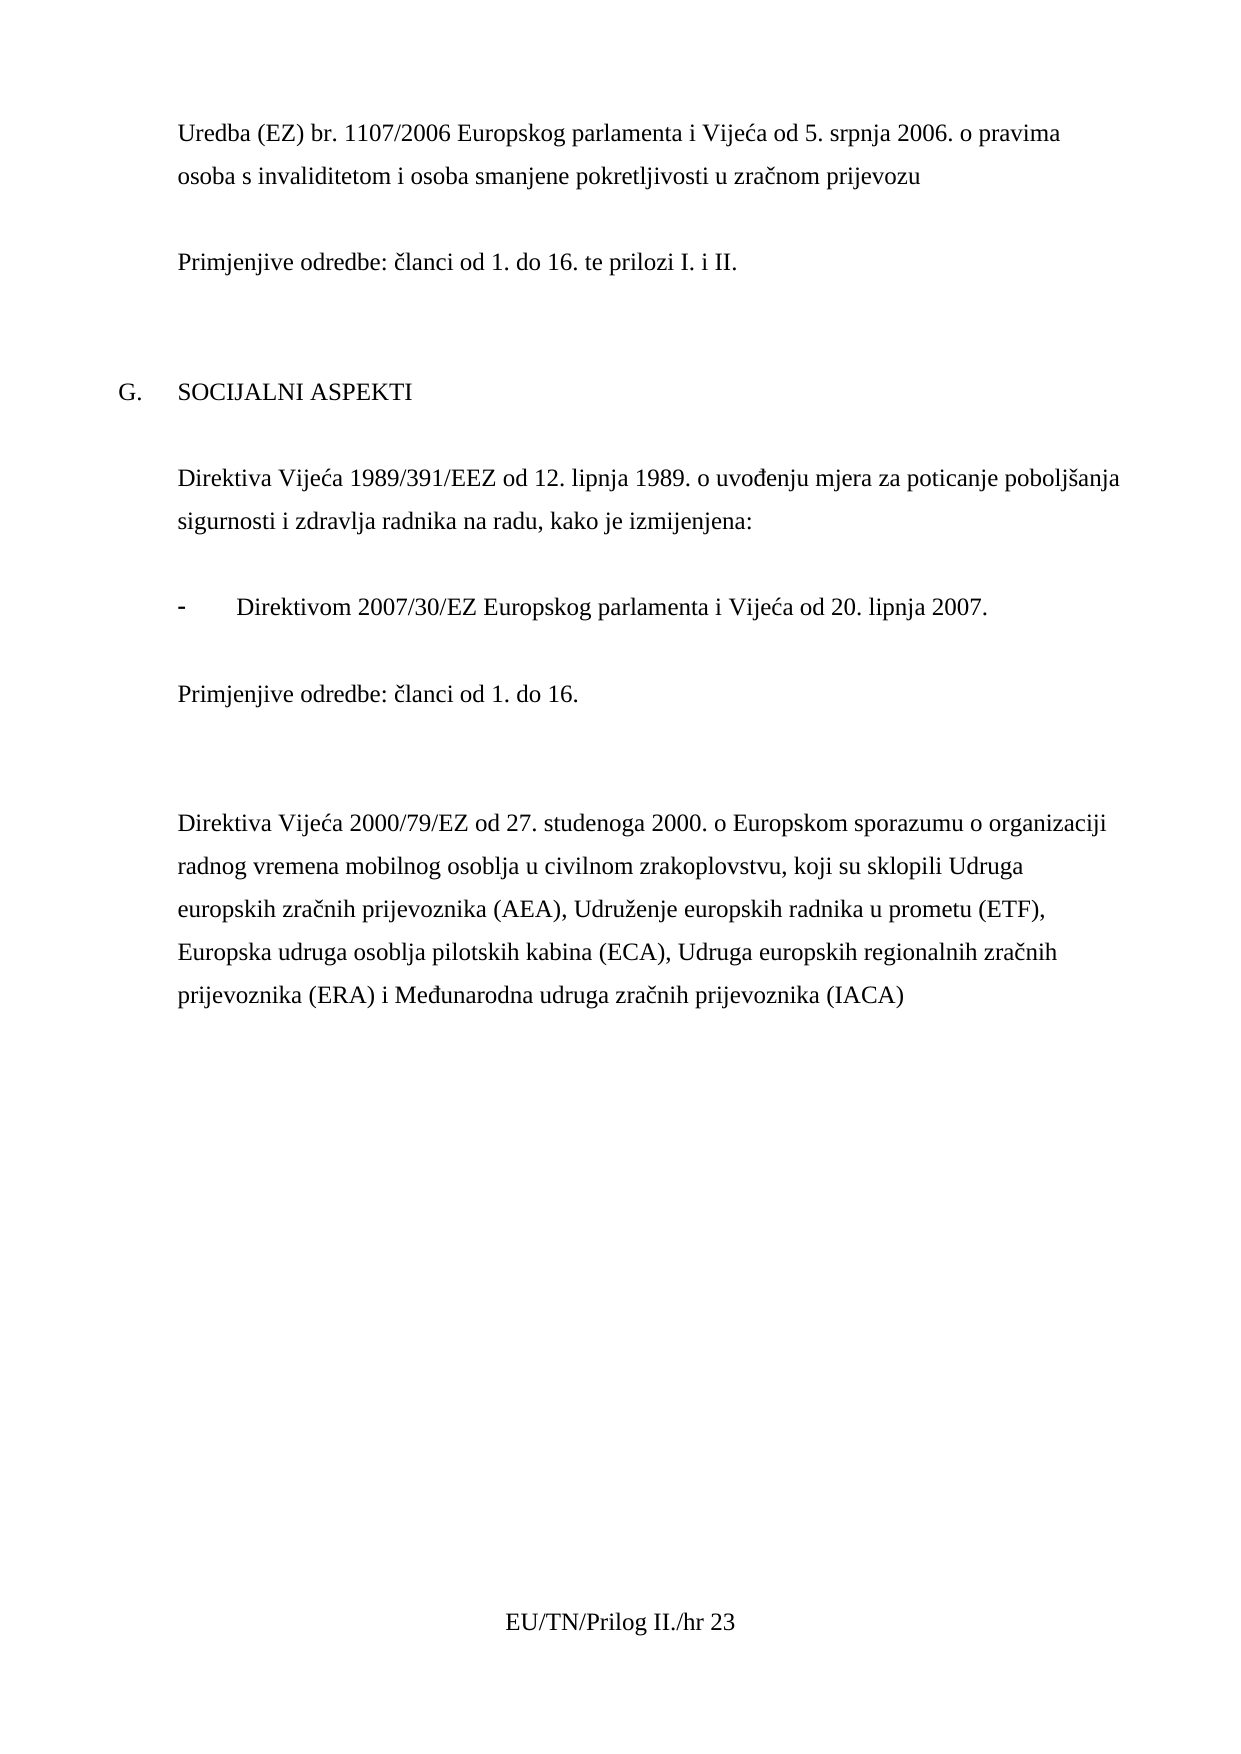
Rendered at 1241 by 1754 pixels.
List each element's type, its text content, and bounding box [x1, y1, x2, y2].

text Primjenjive odredbe: članci od 1. do 16. [177, 679, 1122, 707]
text Direktiva Vijeća 2000/79/EZ od 27. studenoga 2000. o Europskom sporazumu o organizaciji radnog vremena mobilnog osoblja u civilnom zrakoplovstvu, koji su sklopili Udruga europskih zračnih prijevoznika (AEA), Udruženje europskih radnika u prometu (ETF), Europska udruga osoblja pilotskih kabina (ECA), Udruga europskih regionalnih zračnih prijevoznika (ERA) i Međunarodna udruga zračnih prijevoznika (IACA) [177, 808, 1122, 1009]
text G. SOCIJALNI ASPEKTI [118, 377, 1122, 406]
text Uredba (EZ) br. 1107/2006 Europskog parlamenta i Vijeća od 5. srpnja 2006. o pravima osoba s invaliditetom i osoba smanjene pokretljivosti u zračnom prijevozu [177, 118, 1122, 190]
text Direktivom 2007/30/EZ Europskog parlamenta i Vijeća od 20. lipnja 2007. [177, 592, 1122, 621]
text Direktiva Vijeća 1989/391/EEZ od 12. lipnja 1989. o uvođenju mjera za poticanje poboljšanja sigurnosti i zdravlja radnika na radu, kako je izmijenjena: [177, 463, 1122, 535]
text Primjenjive odredbe: članci od 1. do 16. te prilozi I. i II. [177, 247, 1122, 276]
